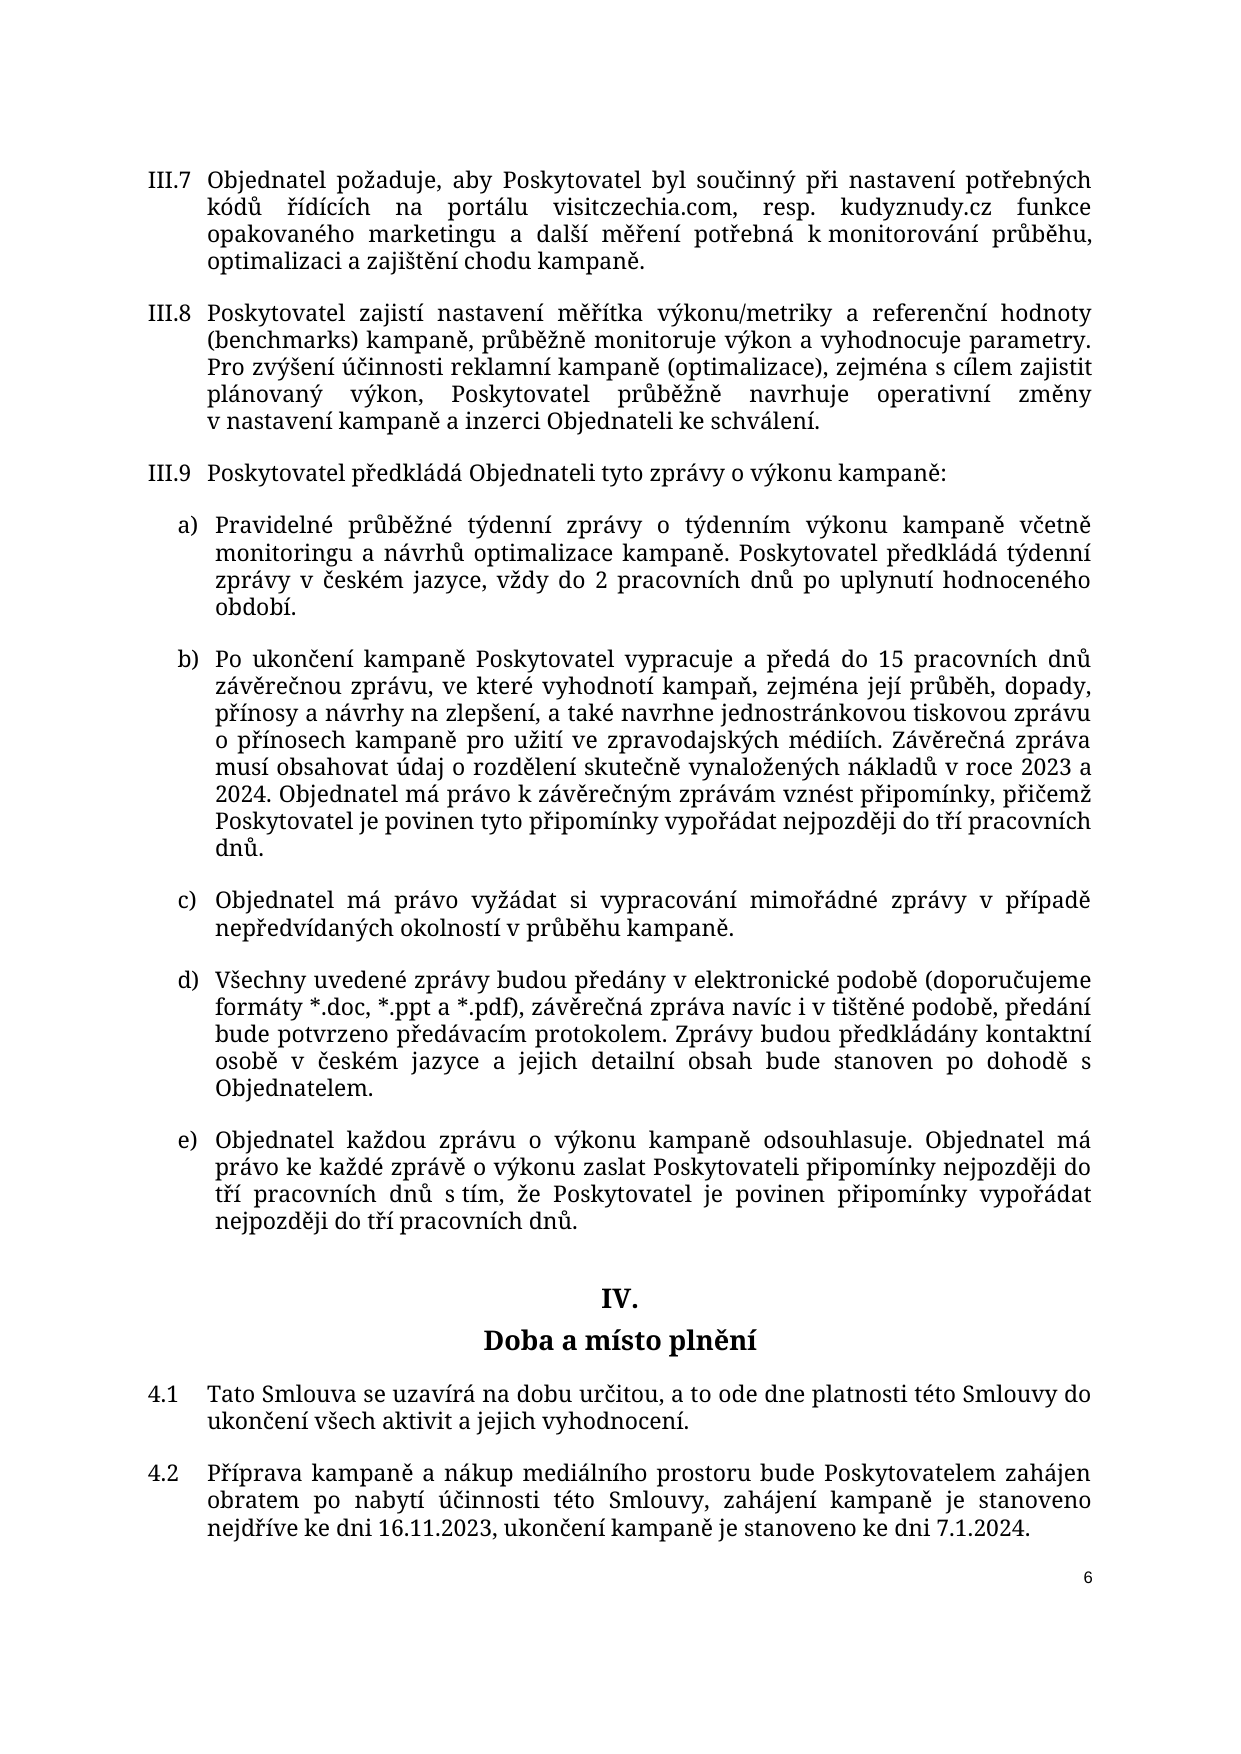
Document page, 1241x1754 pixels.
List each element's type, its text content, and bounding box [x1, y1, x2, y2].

subtitle Doba a místo plnění [148, 1327, 1092, 1356]
subtitle Poskytovatel zajistí nastavení měřítka výkonu/metriky a referenční hodnoty (benchmarks) kampaně, průběžně monitoruje výkon a vyhodnocuje parametry. Pro zvýšení účinnosti reklamní kampaně (optimalizace), zejména s cílem zajistit plánovaný výkon, Poskytovatel průběžně navrhuje operativní změny v nastavení kampaně a inzerci Objednateli ke schválení. [148, 300, 1092, 435]
subtitle Po ukončení kampaně Poskytovatel vypracuje a předá do 15 pracovních dnů závěrečnou zprávu, ve které vyhodnotí kampaň, zejména její průběh, dopady, přínosy a návrhy na zlepšení, a také navrhne jednostránkovou tiskovou zprávu o přínosech kampaně pro užití ve zpravodajských médiích. Závěrečná zpráva musí obsahovat údaj o rozdělení skutečně vynaložených nákladů v roce 2023 a 2024. Objednatel má právo k závěrečným zprávám vznést připomínky, přičemž Poskytovatel je povinen tyto připomínky vypořádat nejpozději do tří pracovních dnů. [177, 646, 1092, 862]
subtitle Tato Smlouva se uzavírá na dobu určitou, a to ode dne platnosti této Smlouvy do ukončení všech aktivit a jejich vyhodnocení. [148, 1381, 1092, 1435]
subtitle Poskytovatel předkládá Objednateli tyto zprávy o výkonu kampaně: [148, 460, 1092, 487]
subtitle Objednatel každou zprávu o výkonu kampaně odsouhlasuje. Objednatel má právo ke každé zprávě o výkonu zaslat Poskytovateli připomínky nejpozději do tří pracovních dnů s tím, že Poskytovatel je povinen připomínky vypořádat nejpozději do tří pracovních dnů. [177, 1127, 1092, 1235]
subtitle Pravidelné průběžné týdenní zprávy o týdenním výkonu kampaně včetně monitoringu a návrhů optimalizace kampaně. Poskytovatel předkládá týdenní zprávy v českém jazyce, vždy do 2 pracovních dnů po uplynutí hodnoceného období. [177, 512, 1092, 621]
subtitle Všechny uvedené zprávy budou předány v elektronické podobě (doporučujeme formáty *.doc, *.ppt a *.pdf), závěrečná zpráva navíc i v tištěné podobě, předání bude potvrzeno předávacím protokolem. Zprávy budou předkládány kontaktní osobě v českém jazyce a jejich detailní obsah bude stanoven po dohodě s Objednatelem. [177, 966, 1092, 1102]
subtitle IV. [148, 1285, 1092, 1314]
subtitle Příprava kampaně a nákup mediálního prostoru bude Poskytovatelem zahájen obratem po nabytí účinnosti této Smlouvy, zahájení kampaně je stanoveno nejdříve ke dni 16.11.2023, ukončení kampaně je stanoveno ke dni 7.1.2024. [148, 1460, 1092, 1541]
subtitle Objednatel má právo vyžádat si vypracování mimořádné zprávy v případě nepředvídaných okolností v průběhu kampaně. [177, 887, 1092, 941]
subtitle Objednatel požaduje, aby Poskytovatel byl součinný při nastavení potřebných kódů řídících na portálu visitczechia.com, resp. kudyznudy.cz funkce opakovaného marketingu a další měření potřebná k monitorování průběhu, optimalizaci a zajištění chodu kampaně. [148, 166, 1092, 275]
